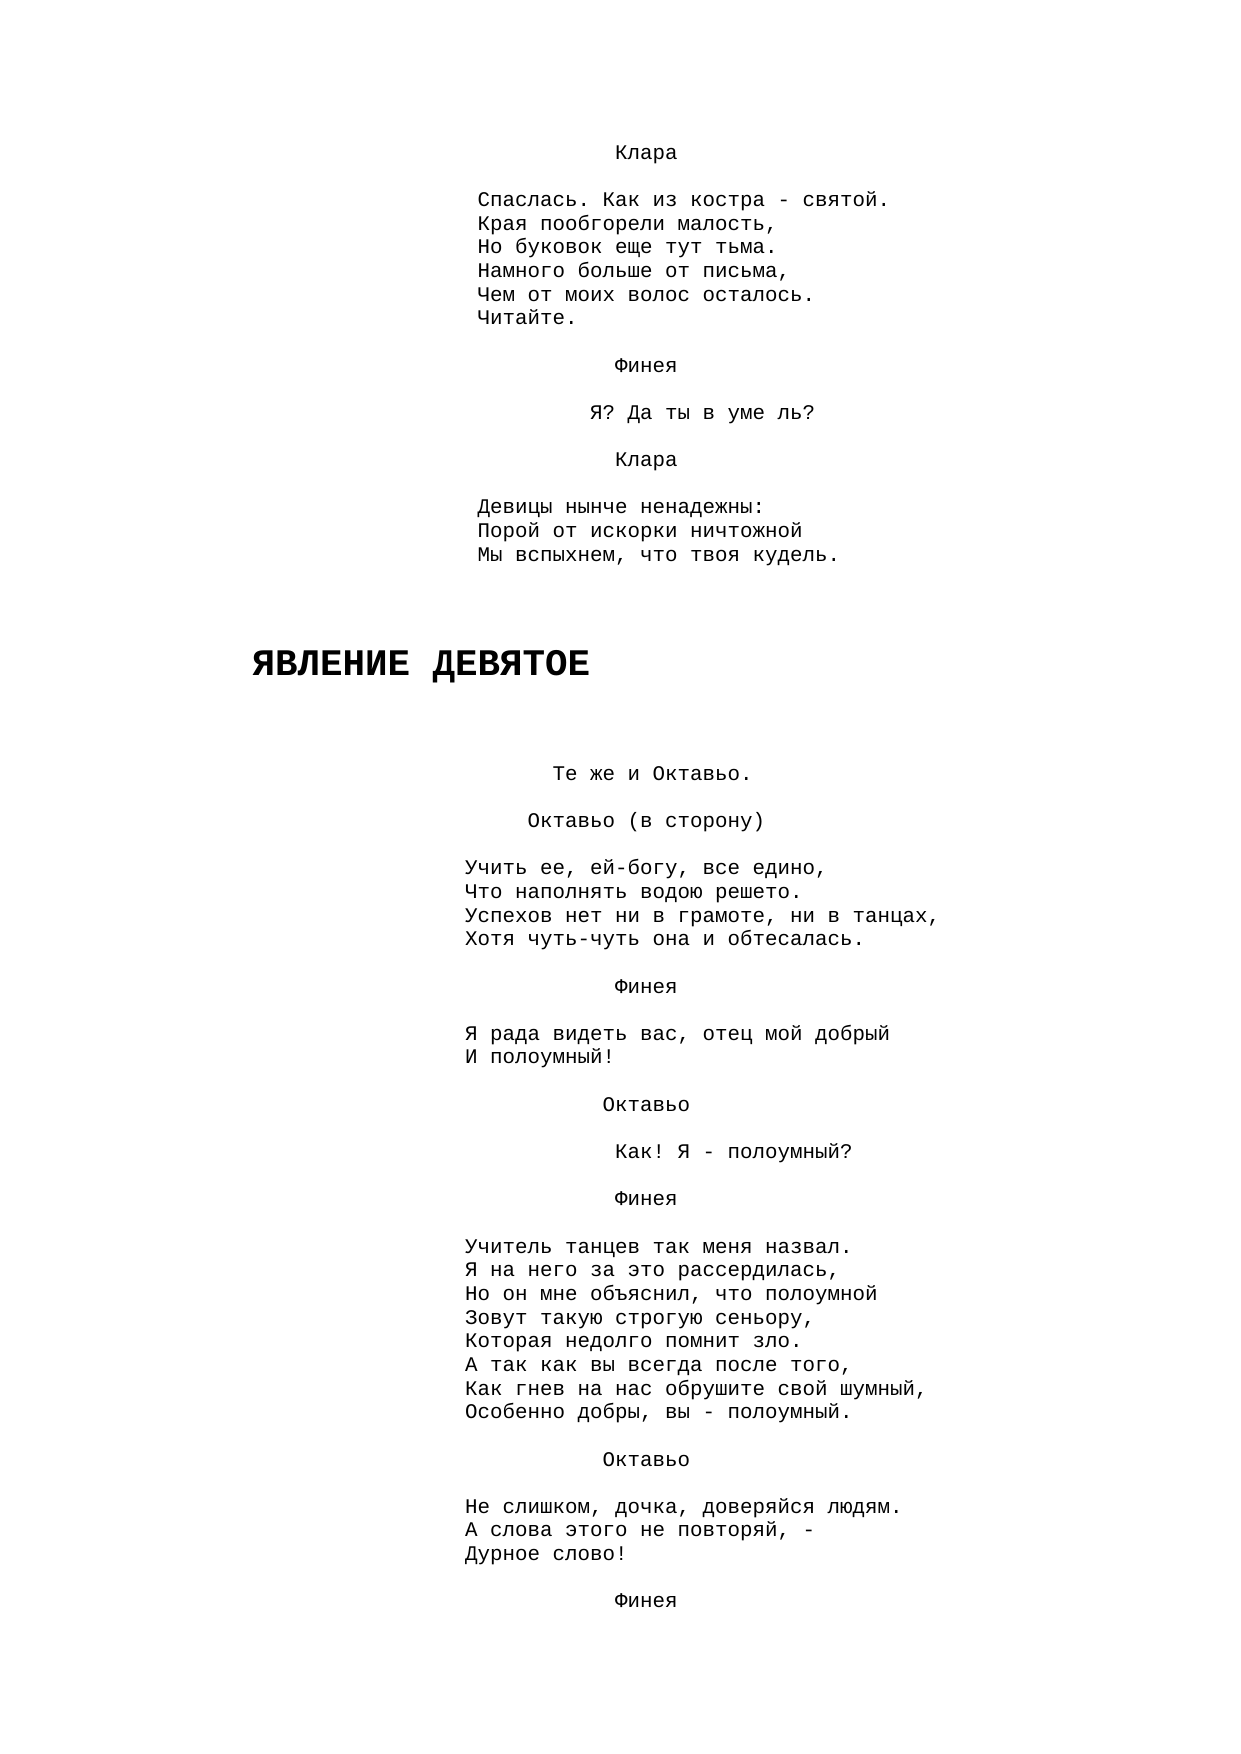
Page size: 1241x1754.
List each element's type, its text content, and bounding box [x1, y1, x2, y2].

text Не слишком, дочка, доверяйся людям. [177, 1496, 1152, 1519]
text Финея [177, 1188, 1152, 1212]
text Как гнев на нас обрушите свой шумный, [177, 1378, 1152, 1401]
text Октавьо (в сторону) [177, 810, 1152, 834]
text Дурное слово! [177, 1543, 1152, 1567]
text Чем от моих волос осталось. [177, 284, 1152, 307]
text Я на него за это рассердилась, [177, 1259, 1152, 1283]
text Особенно добры, вы - полоумный. [177, 1401, 1152, 1425]
text А слова этого не повторяй, - [177, 1519, 1152, 1543]
text Хотя чуть-чуть она и обтесалась. [177, 928, 1152, 952]
text Учить ее, ей-богу, все едино, [177, 857, 1152, 881]
text Намного больше от письма, [177, 260, 1152, 284]
text Но он мне объяснил, что полоумной [177, 1283, 1152, 1307]
text Те же и Октавьо. [177, 763, 1152, 786]
text Клара [177, 449, 1152, 473]
text Октавьо [177, 1094, 1152, 1117]
text Клара [177, 142, 1152, 165]
text Зовут такую строгую сеньору, [177, 1307, 1152, 1330]
text Края пообгорели малость, [177, 213, 1152, 236]
text Спаслась. Как из костра - святой. [177, 189, 1152, 213]
text Как! Я - полоумный? [177, 1141, 1152, 1165]
text Финея [177, 976, 1152, 999]
text И полоумный! [177, 1047, 1152, 1070]
text Я? Да ты в уме ль? [177, 402, 1152, 426]
text Что наполнять водою решето. [177, 881, 1152, 905]
text Которая недолго помнит зло. [177, 1330, 1152, 1354]
text Читайте. [177, 307, 1152, 331]
text Учитель танцев так меня назвал. [177, 1236, 1152, 1259]
text Мы вспыхнем, что твоя кудель. [177, 544, 1152, 567]
text Я рада видеть вас, отец мой добрый [177, 1023, 1152, 1047]
text Октавьо [177, 1448, 1152, 1472]
text Порой от искорки ничтожной [177, 520, 1152, 544]
subtitle ЯВЛЕНИЕ ДЕВЯТОЕ [252, 644, 1152, 686]
text Финея [177, 354, 1152, 378]
text А так как вы всегда после того, [177, 1354, 1152, 1378]
text Финея [177, 1590, 1152, 1614]
text Успехов нет ни в грамоте, ни в танцах, [177, 905, 1152, 928]
text Но буковок еще тут тьма. [177, 236, 1152, 260]
text Девицы нынче ненадежны: [177, 496, 1152, 520]
